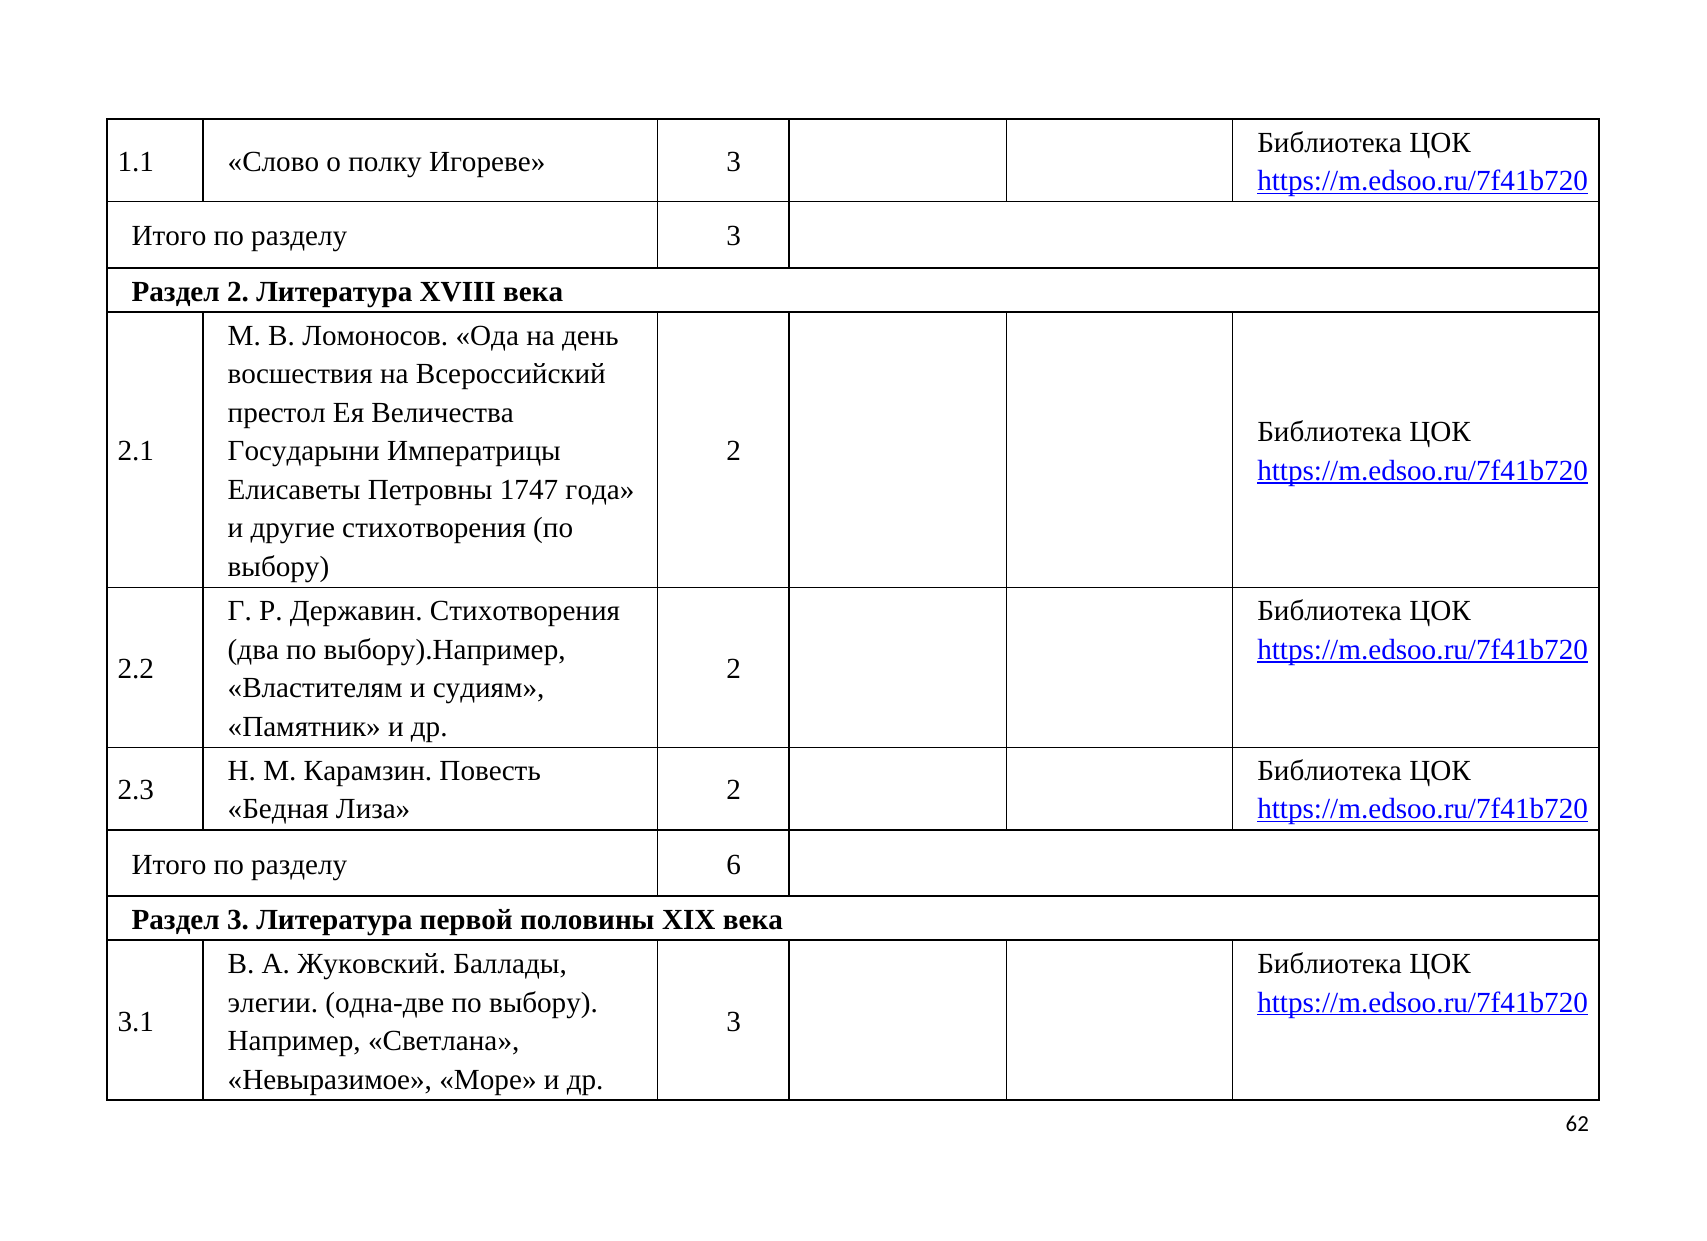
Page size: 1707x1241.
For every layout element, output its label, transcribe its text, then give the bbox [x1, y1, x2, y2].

table_cell 2 [658, 313, 788, 587]
table_cell Раздел 2. Литература XVIII века [108, 269, 1598, 311]
table_cell [1007, 941, 1232, 1099]
table_cell 2.2 [108, 588, 202, 746]
table_cell Библиотека ЦОК https://m.edsoo.ru/7f41b720 [1233, 748, 1598, 829]
table_cell [790, 831, 1598, 895]
table_cell 3 [658, 941, 788, 1099]
table_cell 2.3 [108, 748, 202, 829]
table_cell Библиотека ЦОК https://m.edsoo.ru/7f41b720 [1233, 313, 1598, 587]
table_cell 2 [658, 748, 788, 829]
table_cell 2 [658, 588, 788, 746]
table_cell Г. Р. Державин. Стихотворения (два по выбору).Например, «Властителям и судиям», «Памятник» и др. [204, 588, 657, 746]
table_cell Н. М. Карамзин. Повесть «Бедная Лиза» [204, 748, 657, 829]
table_cell [790, 748, 1006, 829]
table_cell [790, 941, 1006, 1099]
table_cell Итого по разделу [108, 202, 657, 267]
table_cell 3.1 [108, 941, 202, 1099]
table_cell 1.1 [108, 120, 202, 201]
table_cell [790, 120, 1006, 201]
table_cell [1007, 313, 1232, 587]
table_cell [790, 313, 1006, 587]
table_cell [1007, 588, 1232, 746]
table_cell Библиотека ЦОК https://m.edsoo.ru/7f41b720 [1233, 588, 1598, 746]
table_cell Итого по разделу [108, 831, 657, 895]
table_cell Библиотека ЦОК https://m.edsoo.ru/7f41b720 [1233, 120, 1598, 201]
table_cell 3 [658, 202, 788, 267]
table_cell [790, 588, 1006, 746]
table_cell [1007, 748, 1232, 829]
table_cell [1233, 941, 1598, 1099]
table_cell М. В. Ломоносов. «Ода на день восшествия на Всероссийский престол Ея Величества Государыни Императрицы Елисаветы Петровны 1747 года» и другие стихотворения (по выбору) [204, 313, 657, 587]
table_cell [790, 202, 1598, 267]
table_cell 6 [658, 831, 788, 895]
table_cell Раздел 3. Литература первой половины XIX века [108, 897, 1598, 939]
table_cell 2.1 [108, 313, 202, 587]
table_cell [1007, 120, 1232, 201]
table_cell В. А. Жуковский. Баллады, элегии. (одна-две по выбору). Например, «Светлана», «Невыразимое», «Море» и др. [204, 941, 657, 1099]
table_cell «Слово о полку Игореве» [204, 120, 657, 201]
table_cell 3 [658, 120, 788, 201]
